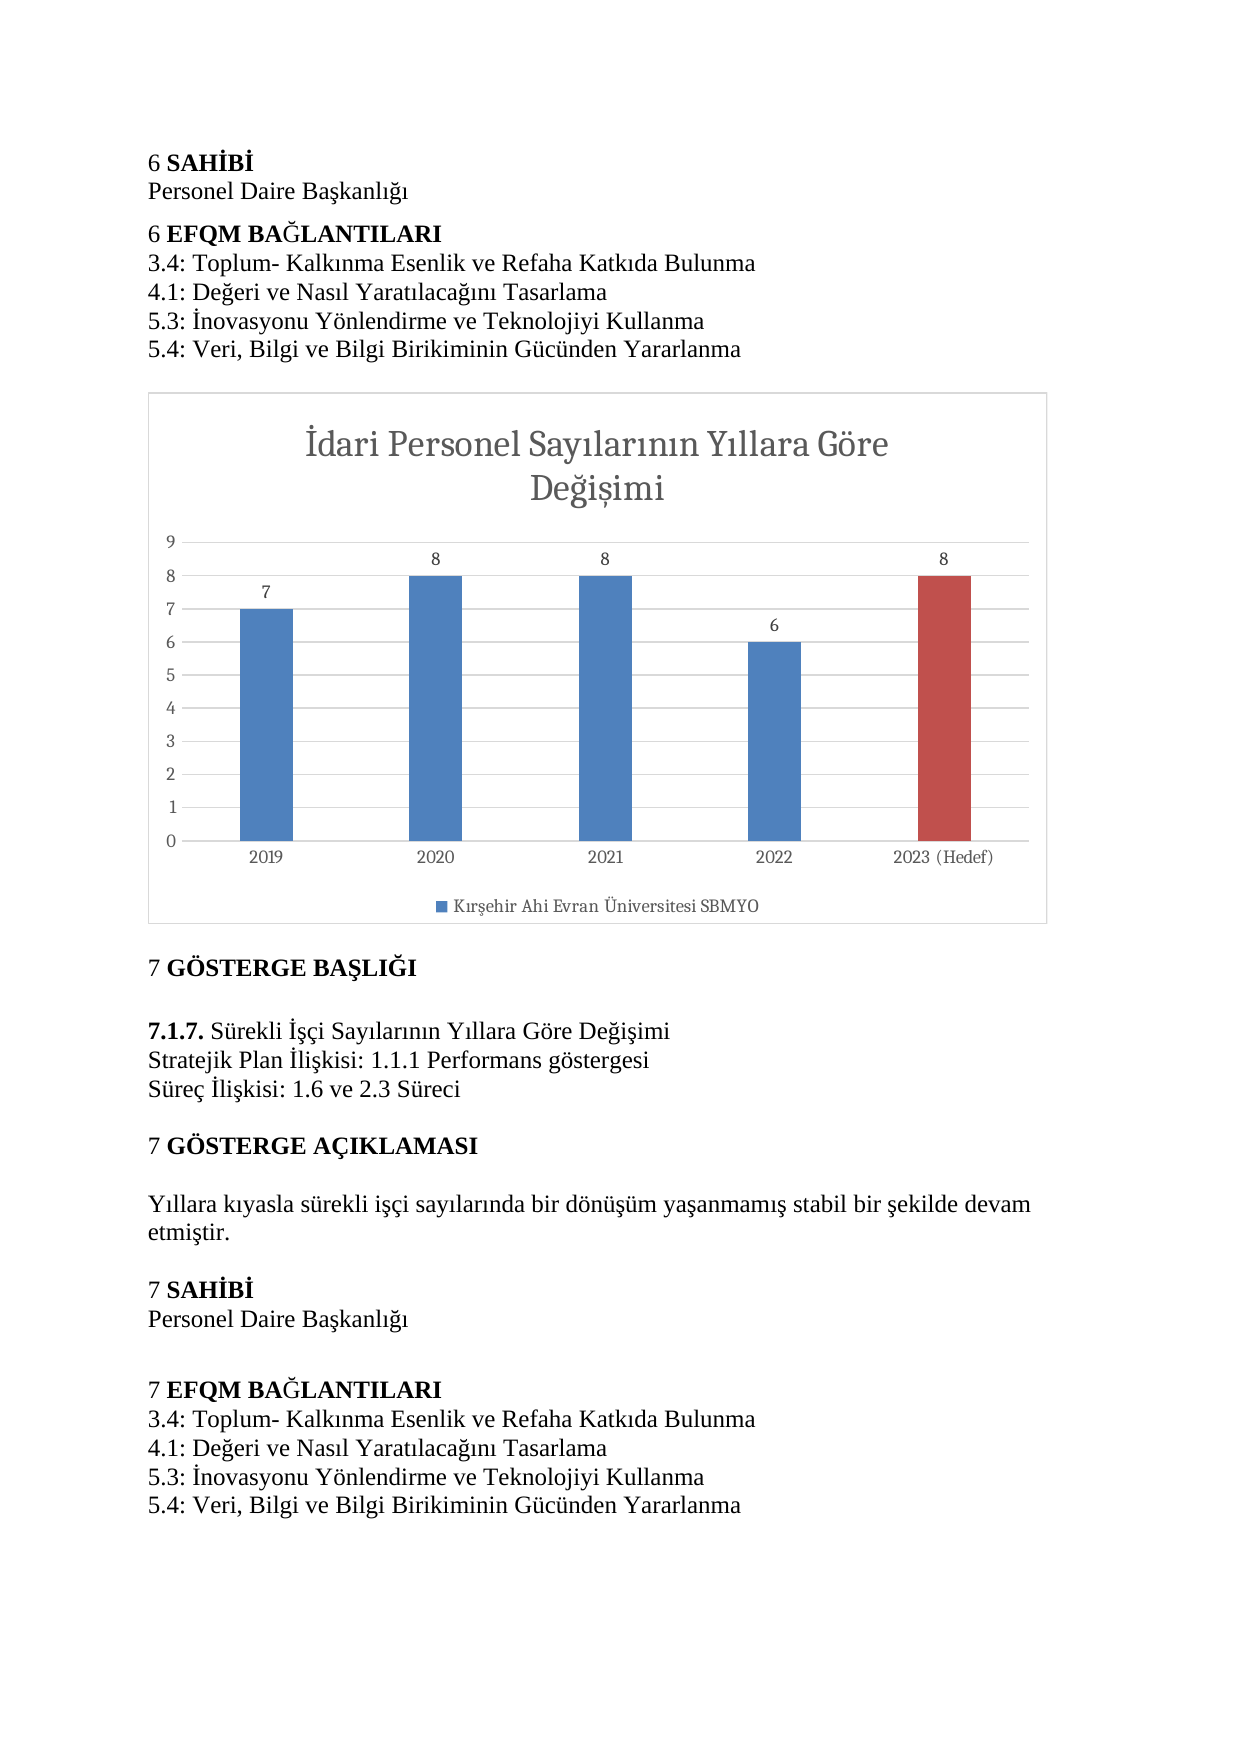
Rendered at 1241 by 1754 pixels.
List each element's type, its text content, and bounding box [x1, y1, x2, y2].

text 7 EFQM BAĞLANTILARI [148, 1376, 1093, 1404]
text 5.4: Veri, Bilgi ve Bilgi Birikiminin Gücünden Yararlanma [148, 334, 1093, 363]
text 5.3: İnovasyonu Yönlendirme ve Teknolojiyi Kullanma [148, 306, 1093, 334]
text 3.4: Toplum- Kalkınma Esenlik ve Refaha Katkıda Bulunma [148, 248, 1093, 277]
text Stratejik Plan İlişkisi: 1.1.1 Performans göstergesi [148, 1045, 1093, 1074]
text 6 SAHİBİ [148, 148, 1093, 176]
text 7 SAHİBİ [148, 1275, 1093, 1304]
text Süreç İlişkisi: 1.6 ve 2.3 Süreci [148, 1074, 1093, 1102]
text 3.4: Toplum- Kalkınma Esenlik ve Refaha Katkıda Bulunma [148, 1404, 1093, 1433]
text Yıllara kıyasla sürekli işçi sayılarında bir dönüşüm yaşanmamış stabil bir şekilde devam etmiştir. [148, 1189, 1093, 1246]
text 5.3: İnovasyonu Yönlendirme ve Teknolojiyi Kullanma [148, 1462, 1093, 1491]
text 4.1: Değeri ve Nasıl Yaratılacağını Tasarlama [148, 277, 1093, 306]
text 6 EFQM BAĞLANTILARI [148, 219, 1093, 248]
text 7 GÖSTERGE BAŞLIĞI [148, 953, 1093, 982]
text 5.4: Veri, Bilgi ve Bilgi Birikiminin Gücünden Yararlanma [148, 1491, 1093, 1519]
text 7.1.7. Sürekli İşçi Sayılarının Yıllara Göre Değişimi [148, 1016, 1093, 1045]
text 4.1: Değeri ve Nasıl Yaratılacağını Tasarlama [148, 1433, 1093, 1462]
text Personel Daire Başkanlığı [148, 1304, 1093, 1332]
text 7 GÖSTERGE AÇIKLAMASI [148, 1131, 1093, 1160]
text Personel Daire Başkanlığı [148, 176, 1093, 205]
